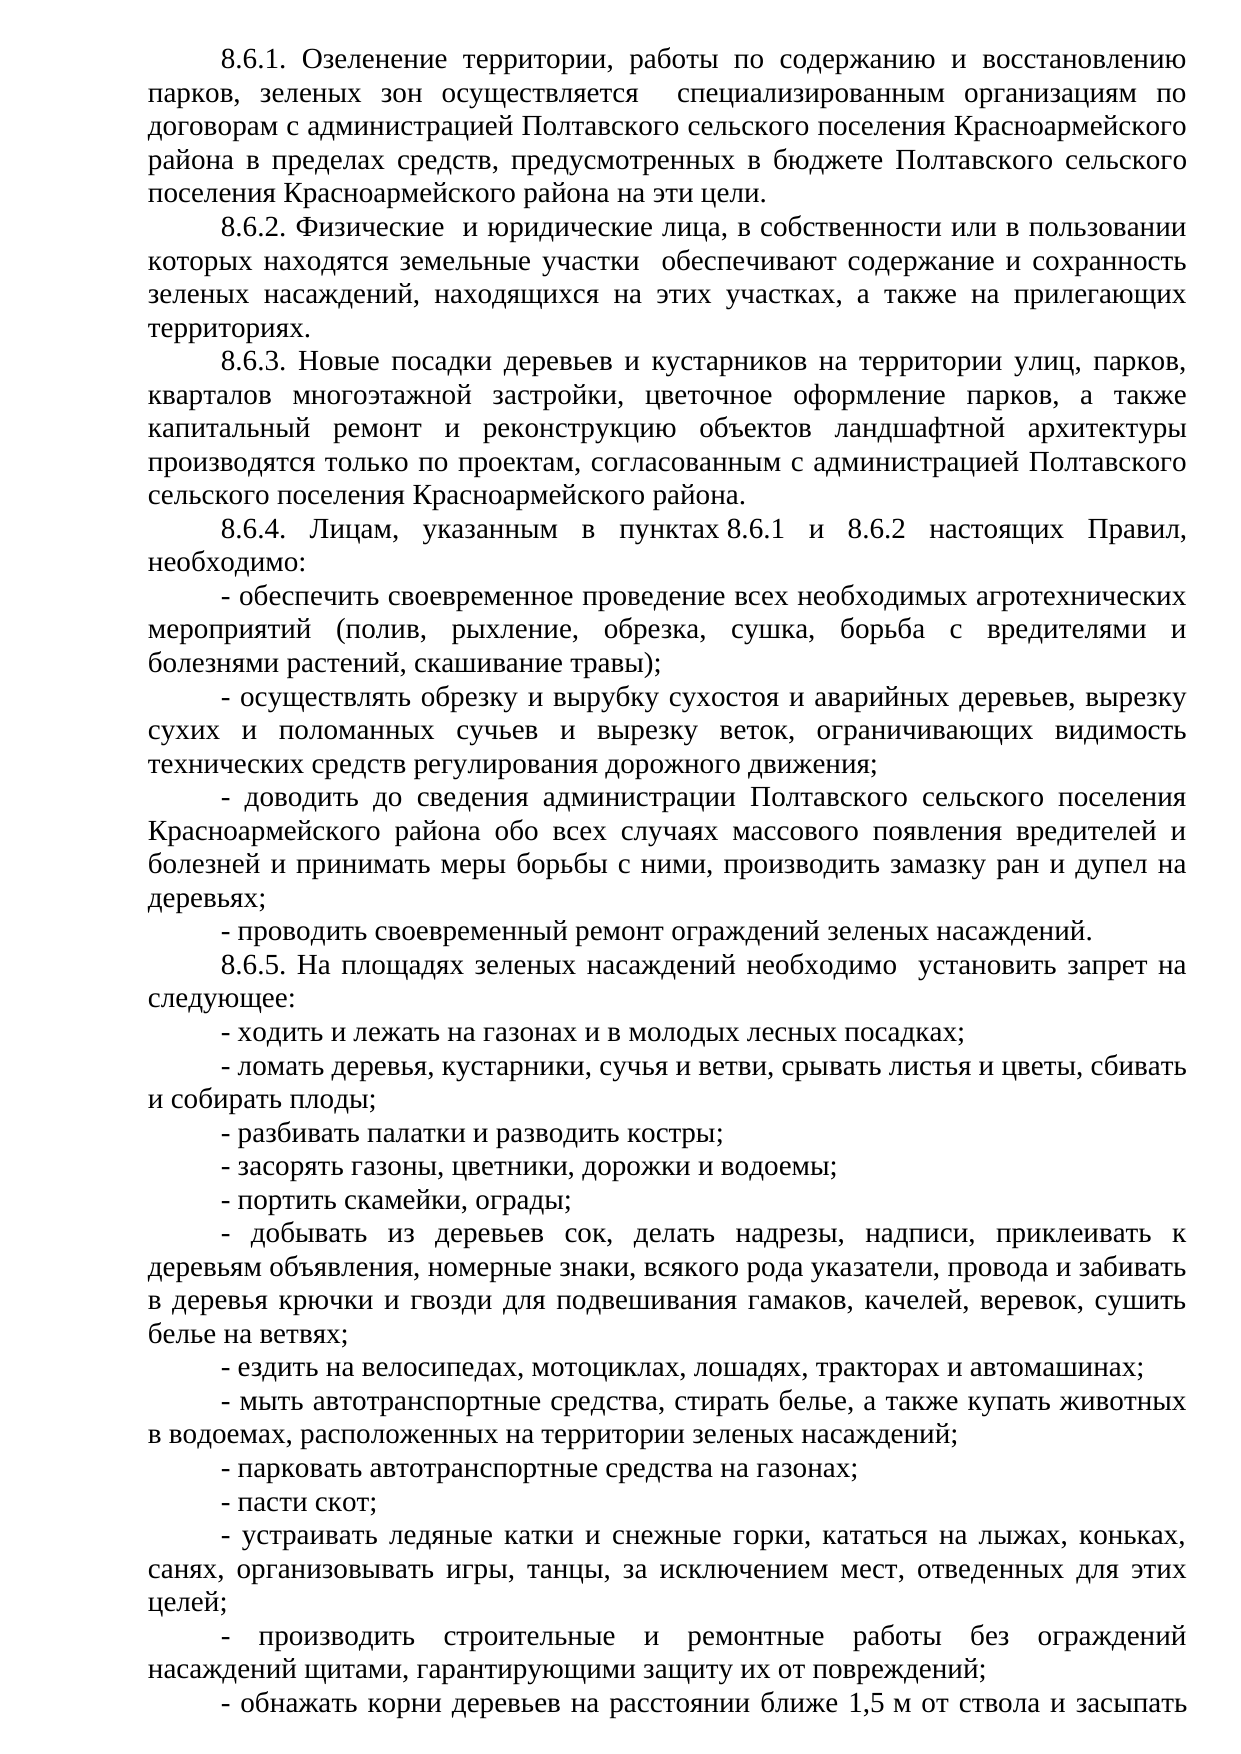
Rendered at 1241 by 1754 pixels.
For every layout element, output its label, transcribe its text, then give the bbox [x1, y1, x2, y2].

text - мыть автотранспортные средства, стирать белье, а также купать животных в водоемах, расположенных на территории зеленых насаждений; [148, 1383, 1188, 1450]
text - засорять газоны, цветники, дорожки и водоемы; [148, 1148, 1188, 1182]
text - обеспечить своевременное проведение всех необходимых агротехнических мероприятий (полив, рыхление, обрезка, сушка, борьба с вредителями и болезнями растений, скашивание травы); [148, 578, 1188, 679]
text 8.6.1. Озеленение территории, работы по содержанию и восстановлению парков, зеленых зон осуществляется специализированным организациям по договорам с администрацией Полтавского сельского поселения Красноармейского района в пределах средств, предусмотренных в бюджете Полтавского сельского поселения Красноармейского района на эти цели. [148, 41, 1188, 209]
text 8.6.4. Лицам, указанным в пунктах 8.6.1 и 8.6.2 настоящих Правил, необходимо: [148, 511, 1188, 578]
text - разбивать палатки и разводить костры; [148, 1115, 1188, 1148]
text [148, 1685, 1188, 1718]
text - ходить и лежать на газонах и в молодых лесных посадках; [148, 1014, 1188, 1048]
text - пасти скот; [148, 1484, 1188, 1517]
text 8.6.3. Новые посадки деревьев и кустарников на территории улиц, парков, кварталов многоэтажной застройки, цветочное оформление парков, а также капитальный ремонт и реконструкцию объектов ландшафтной архитектуры производятся только по проектам, согласованным с администрацией Полтавского сельского поселения Красноармейского района. [148, 343, 1188, 511]
text - ездить на велосипедах, мотоциклах, лошадях, тракторах и автомашинах; [148, 1349, 1188, 1383]
text - портить скамейки, ограды; [148, 1182, 1188, 1215]
text - проводить своевременный ремонт ограждений зеленых насаждений. [148, 913, 1188, 947]
text - доводить до сведения администрации Полтавского сельского поселения Красноармейского района обо всех случаях массового появления вредителей и болезней и принимать меры борьбы с ними, производить замазку ран и дупел на деревьях; [148, 779, 1188, 913]
text - производить строительные и ремонтные работы без ограждений насаждений щитами, гарантирующими защиту их от повреждений; [148, 1618, 1188, 1685]
text 8.6.5. На площадях зеленых насаждений необходимо установить запрет на следующее: [148, 947, 1188, 1014]
text - добывать из деревьев сок, делать надрезы, надписи, приклеивать к деревьям объявления, номерные знаки, всякого рода указатели, провода и забивать в деревья крючки и гвозди для подвешивания гамаков, качелей, веревок, сушить белье на ветвях; [148, 1215, 1188, 1349]
text - осуществлять обрезку и вырубку сухостоя и аварийных деревьев, вырезку сухих и поломанных сучьев и вырезку веток, ограничивающих видимость технических средств регулирования дорожного движения; [148, 679, 1188, 779]
text - парковать автотранспортные средства на газонах; [148, 1450, 1188, 1484]
text 8.6.2. Физические и юридические лица, в собственности или в пользовании которых находятся земельные участки обеспечивают содержание и сохранность зеленых насаждений, находящихся на этих участках, а также на прилегающих территориях. [148, 209, 1188, 343]
text - ломать деревья, кустарники, сучья и ветви, срывать листья и цветы, сбивать и собирать плоды; [148, 1048, 1188, 1115]
text - устраивать ледяные катки и снежные горки, кататься на лыжах, коньках, санях, организовывать игры, танцы, за исключением мест, отведенных для этих целей; [148, 1517, 1188, 1618]
